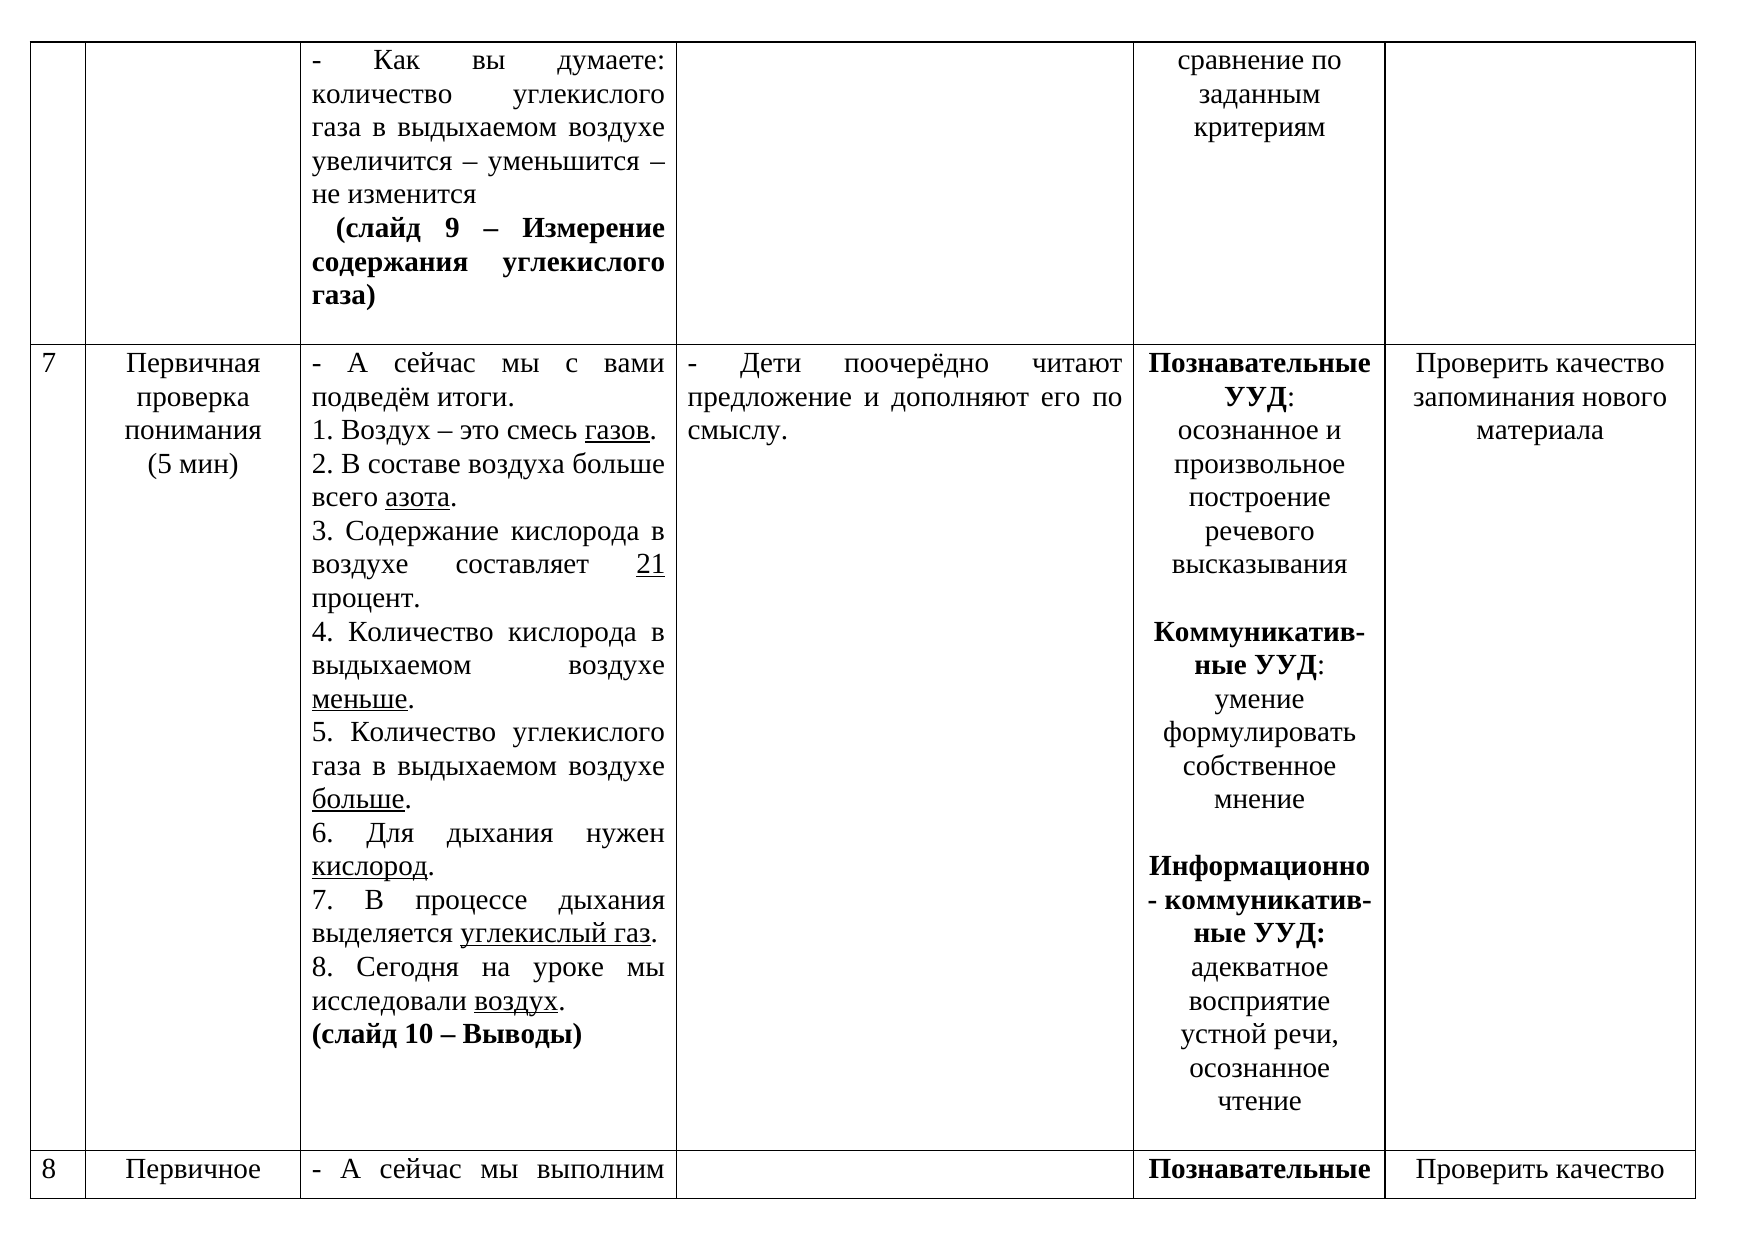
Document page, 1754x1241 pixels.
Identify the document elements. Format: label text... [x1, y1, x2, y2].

table_cell - Дети поочерёдно читают предложение и дополняют его по смыслу. [677, 345, 1133, 1150]
table_cell - А сейчас мы с вами подведём итоги. 1. Воздух – это смесь газов. 2. В составе воздуха больше всего азота. 3. Содержание кислорода в воздухе составляет 21 процент. 4. Количество кислорода в выдыхаемом воздухе меньше. 5. Количество углекислого газа в выдыхаемом воздухе больше. 6. Для дыхания нужен кислород. 7. В процессе дыхания выделяется углекислый газ. 8. Сегодня на уроке мы исследовали воздух. (слайд 10 – Выводы) [301, 345, 676, 1150]
table_cell 8 [31, 1151, 85, 1198]
table_cell Познавательные УУД: осознанное и произвольное построение речевого высказывания Коммуникатив-ные УУД: умение формулировать собственное мнение Информационно- коммуникатив-ные УУД: адекватное восприятие устной речи, осознанное чтение [1134, 345, 1384, 1150]
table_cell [1386, 43, 1695, 344]
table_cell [1134, 43, 1384, 344]
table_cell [1134, 1151, 1384, 1198]
table_cell Первичная проверка понимания (5 мин) [86, 345, 300, 1150]
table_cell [86, 1151, 300, 1198]
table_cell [677, 43, 1133, 344]
table_cell 7 [31, 345, 85, 1150]
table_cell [677, 1151, 1133, 1198]
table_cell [1386, 1151, 1695, 1198]
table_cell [301, 43, 676, 344]
table_cell 6 [31, 43, 85, 344]
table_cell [301, 1151, 676, 1198]
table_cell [86, 43, 300, 344]
table_cell Проверить качество запоминания нового материала [1386, 345, 1695, 1150]
